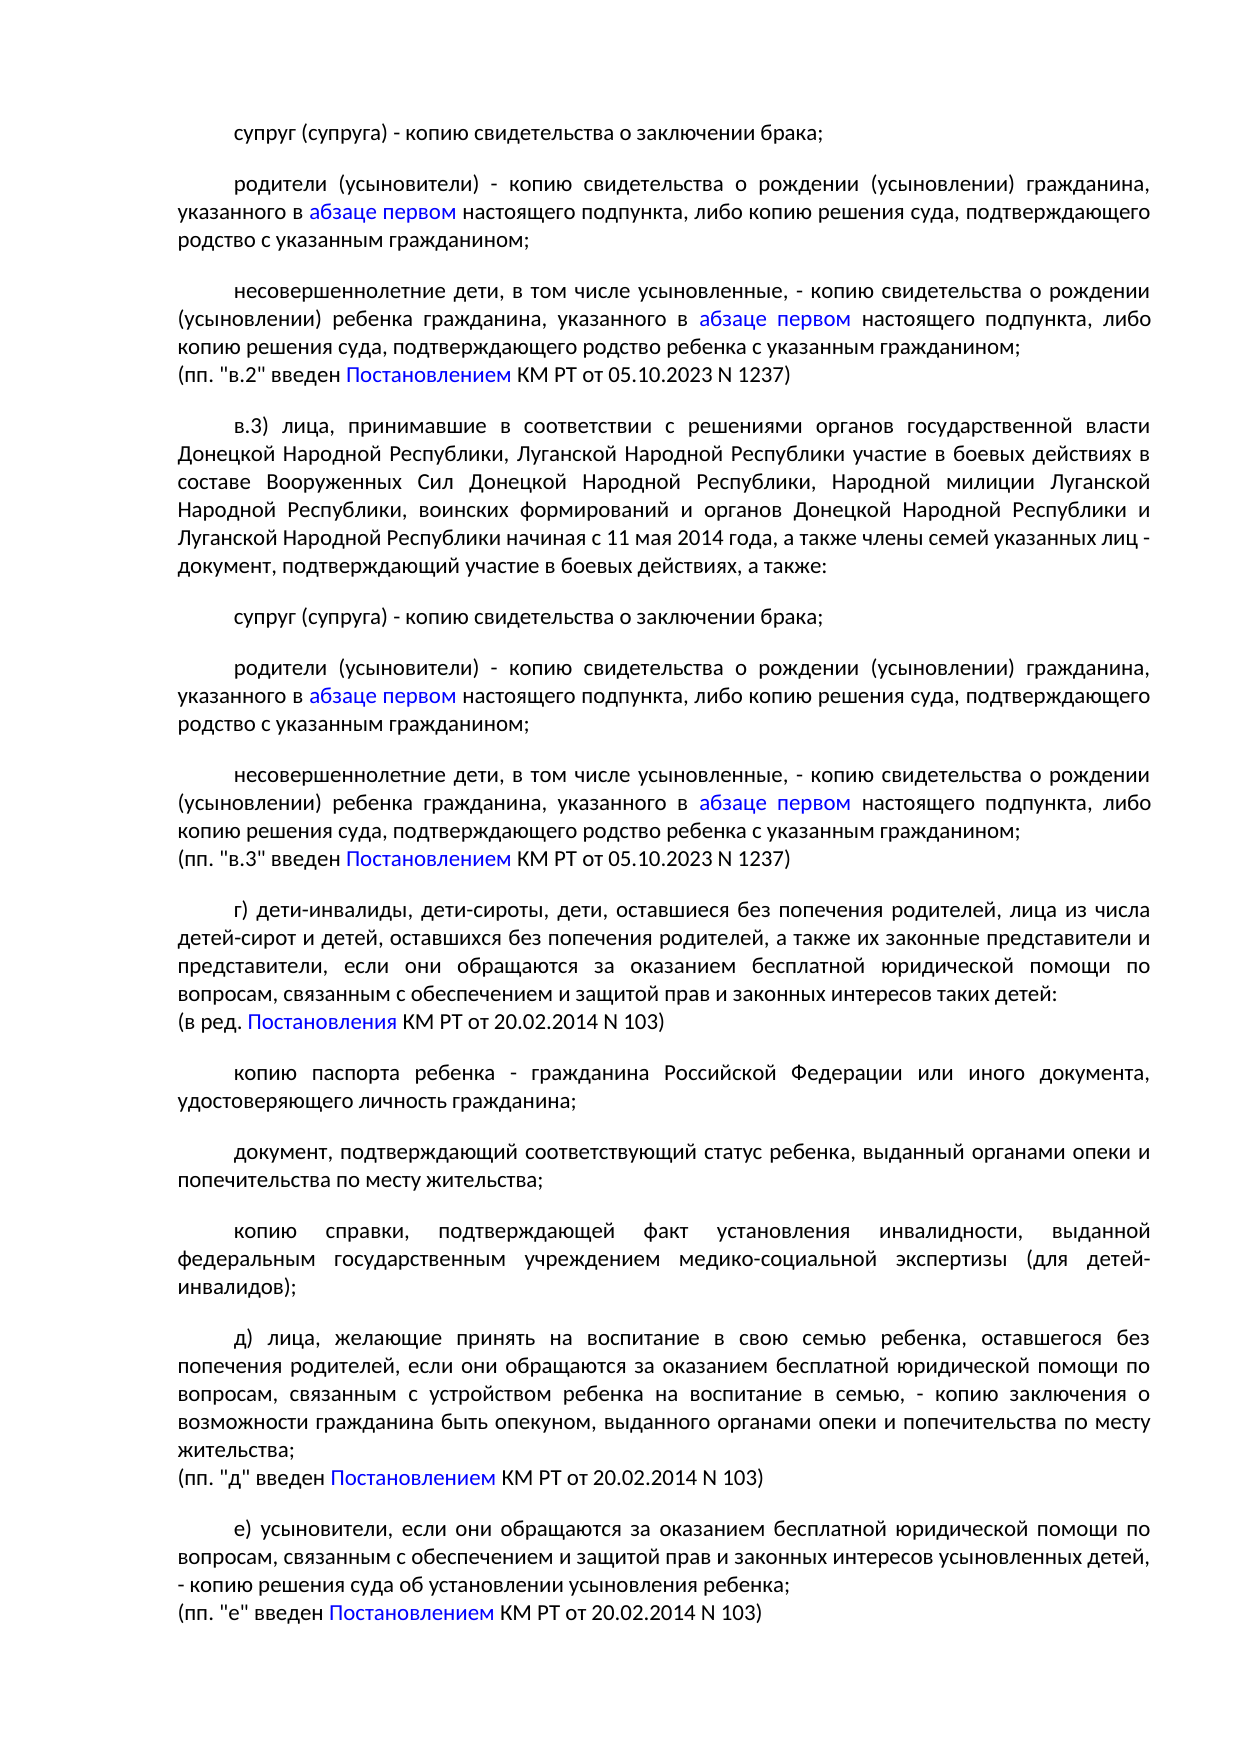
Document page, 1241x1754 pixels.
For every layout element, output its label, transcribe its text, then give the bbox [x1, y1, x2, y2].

text копию паспорта ребенка - гражданина Российской Федерации или иного документа, удостоверяющего личность гражданина; [177, 1058, 1152, 1114]
text родители (усыновители) - копию свидетельства о рождении (усыновлении) гражданина, указанного в абзаце первом настоящего подпункта, либо копию решения суда, подтверждающего родство с указанным гражданином; [177, 653, 1152, 737]
text несовершеннолетние дети, в том числе усыновленные, - копию свидетельства о рождении (усыновлении) ребенка гражданина, указанного в абзаце первом настоящего подпункта, либо копию решения суда, подтверждающего родство ребенка с указанным гражданином; [177, 276, 1152, 360]
text (в ред. Постановления КМ РТ от 20.02.2014 N 103) [177, 1007, 1152, 1035]
text документ, подтверждающий соответствующий статус ребенка, выданный органами опеки и попечительства по месту жительства; [177, 1137, 1152, 1193]
text супруг (супруга) - копию свидетельства о заключении брака; [177, 602, 1152, 630]
text копию справки, подтверждающей факт установления инвалидности, выданной федеральным государственным учреждением медико-социальной экспертизы (для детей-инвалидов); [177, 1216, 1152, 1300]
text (пп. "в.2" введен Постановлением КМ РТ от 05.10.2023 N 1237) [177, 360, 1152, 388]
text (пп. "е" введен Постановлением КМ РТ от 20.02.2014 N 103) [177, 1598, 1152, 1626]
text супруг (супруга) - копию свидетельства о заключении брака; [177, 118, 1152, 146]
text е) усыновители, если они обращаются за оказанием бесплатной юридической помощи по вопросам, связанным с обеспечением и защитой прав и законных интересов усыновленных детей, - копию решения суда об установлении усыновления ребенка; [177, 1514, 1152, 1598]
text несовершеннолетние дети, в том числе усыновленные, - копию свидетельства о рождении (усыновлении) ребенка гражданина, указанного в абзаце первом настоящего подпункта, либо копию решения суда, подтверждающего родство ребенка с указанным гражданином; [177, 760, 1152, 844]
text (пп. "в.3" введен Постановлением КМ РТ от 05.10.2023 N 1237) [177, 844, 1152, 872]
text в.3) лица, принимавшие в соответствии с решениями органов государственной власти Донецкой Народной Республики, Луганской Народной Республики участие в боевых действиях в составе Вооруженных Сил Донецкой Народной Республики, Народной милиции Луганской Народной Республики, воинских формирований и органов Донецкой Народной Республики и Луганской Народной Республики начиная с 11 мая 2014 года, а также члены семей указанных лиц - документ, подтверждающий участие в боевых действиях, а также: [177, 411, 1152, 579]
text д) лица, желающие принять на воспитание в свою семью ребенка, оставшегося без попечения родителей, если они обращаются за оказанием бесплатной юридической помощи по вопросам, связанным с устройством ребенка на воспитание в семью, - копию заключения о возможности гражданина быть опекуном, выданного органами опеки и попечительства по месту жительства; [177, 1323, 1152, 1463]
text г) дети-инвалиды, дети-сироты, дети, оставшиеся без попечения родителей, лица из числа детей-сирот и детей, оставшихся без попечения родителей, а также их законные представители и представители, если они обращаются за оказанием бесплатной юридической помощи по вопросам, связанным с обеспечением и защитой прав и законных интересов таких детей: [177, 895, 1152, 1007]
text родители (усыновители) - копию свидетельства о рождении (усыновлении) гражданина, указанного в абзаце первом настоящего подпункта, либо копию решения суда, подтверждающего родство с указанным гражданином; [177, 169, 1152, 253]
text (пп. "д" введен Постановлением КМ РТ от 20.02.2014 N 103) [177, 1463, 1152, 1491]
